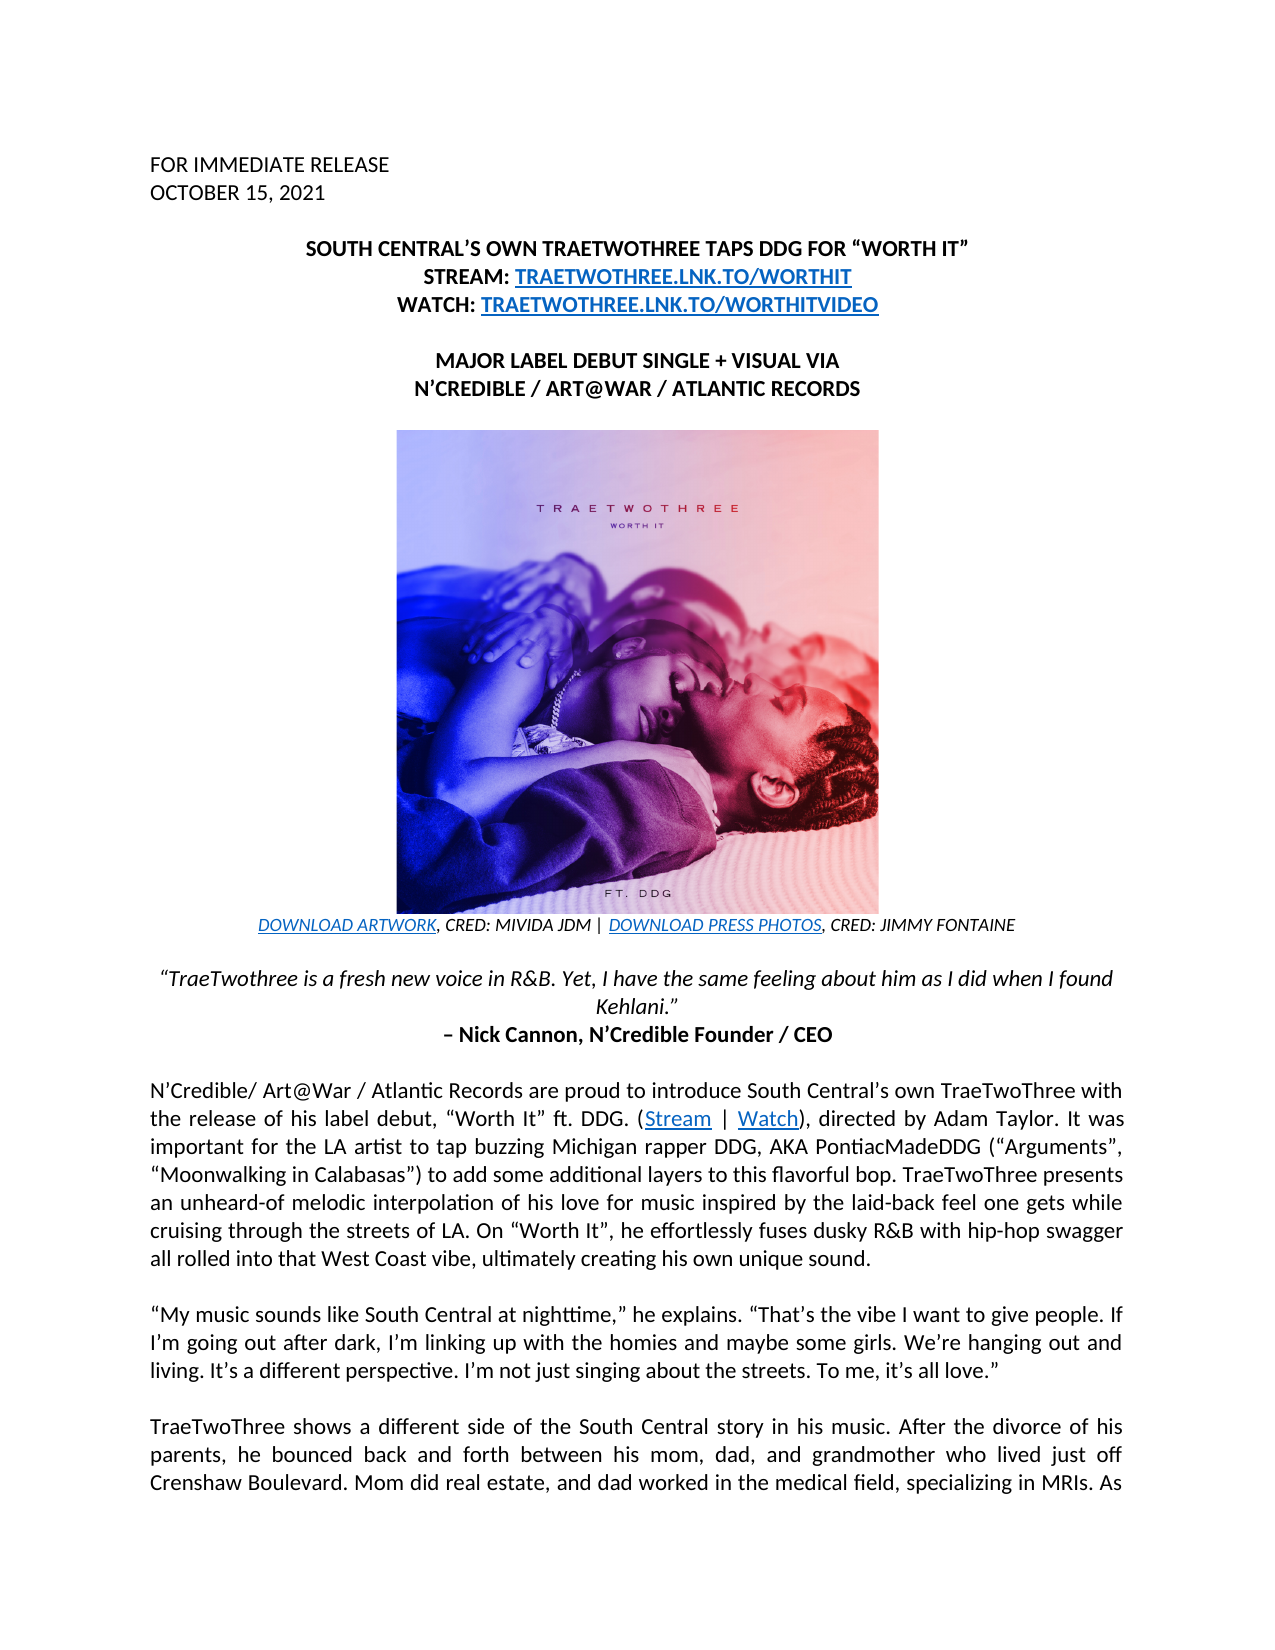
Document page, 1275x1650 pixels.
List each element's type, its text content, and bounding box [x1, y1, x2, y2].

text – Nick Cannon, N’Credible Founder / CEO [150, 1020, 1125, 1048]
text OCTOBER 15, 2021 [150, 178, 1125, 206]
picture [396, 430, 879, 914]
text DOWNLOAD ARTWORK, CRED: MIVIDA JDM | DOWNLOAD PRESS PHOTOS, CRED: JIMMY FONTAINE [150, 913, 1125, 936]
text “TraeTwothree is a fresh new voice in R&B. Yet, I have the same feeling about him as I did when I found Kehlani.” [150, 964, 1125, 1020]
text “My music sounds like South Central at nighttime,” he explains. “That’s the vibe I want to give people. If I’m going out after dark, I’m linking up with the homies and maybe some girls. We’re hanging out and living. It’s a different perspective. I’m not just singing about the streets. To me, it’s all love.” [150, 1300, 1125, 1384]
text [150, 1412, 1125, 1496]
text STREAM: TRAETWOTHREE.LNK.TO/WORTHIT [150, 262, 1125, 290]
text MAJOR LABEL DEBUT SINGLE + VISUAL VIA [150, 346, 1125, 374]
text SOUTH CENTRAL’S OWN TRAETWOTHREE TAPS DDG FOR “WORTH IT” [150, 234, 1125, 262]
text WATCH: TRAETWOTHREE.LNK.TO/WORTHITVIDEO [150, 290, 1125, 318]
text N’Credible/ Art@War / Atlantic Records are proud to introduce South Central’s own TraeTwoThree with the release of his label debut, “Worth It” ft. DDG. (Stream | Watch), directed by Adam Taylor. It was important for the LA artist to tap buzzing Michigan rapper DDG, AKA PontiacMadeDDG (“Arguments”, “Moonwalking in Calabasas”) to add some additional layers to this flavorful bop. TraeTwoThree presents an unheard-of melodic interpolation of his love for music inspired by the laid-back feel one gets while cruising through the streets of LA. On “Worth It”, he effortlessly fuses dusky R&B with hip-hop swagger all rolled into that West Coast vibe, ultimately creating his own unique sound. [150, 1076, 1125, 1272]
text FOR IMMEDIATE RELEASE [150, 150, 1125, 178]
text N’CREDIBLE / ART@WAR / ATLANTIC RECORDS [150, 374, 1125, 402]
